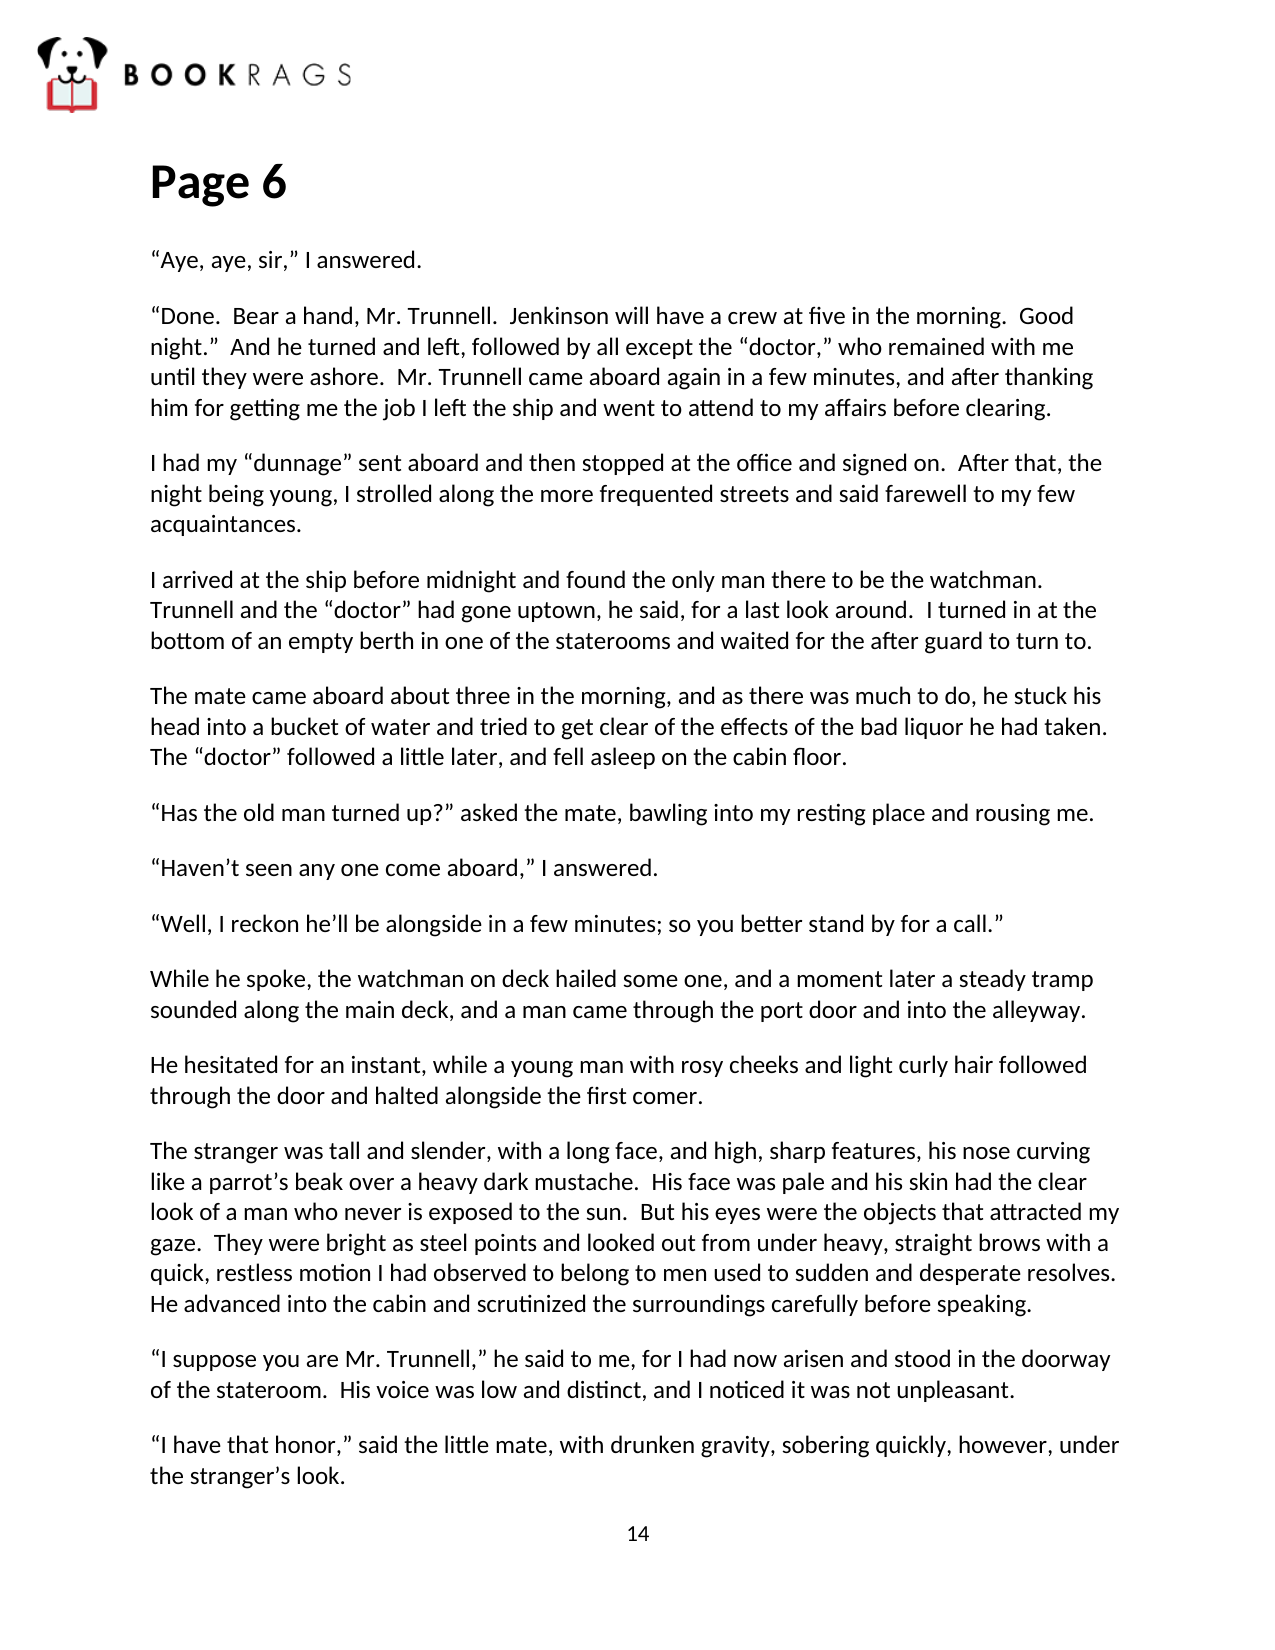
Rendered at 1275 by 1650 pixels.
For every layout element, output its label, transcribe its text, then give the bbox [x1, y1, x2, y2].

text “Has the old man turned up?” asked the mate, bawling into my resting place and rousing me. [150, 797, 1125, 827]
text “Haven’t seen any one come aboard,” I answered. [150, 852, 1125, 883]
text “Aye, aye, sir,” I answered. [150, 244, 1125, 275]
text I had my “dunnage” sent aboard and then stopped at the office and signed on. After that, the night being young, I strolled along the more frequented streets and said farewell to my few acquaintances. [150, 447, 1125, 539]
text While he spoke, the watchman on deck hailed some one, and a moment later a steady tramp sounded along the main deck, and a man came through the port door and into the alleyway. [150, 963, 1125, 1024]
text The stranger was tall and slender, with a long face, and high, sharp features, his nose curving like a parrot’s beak over a heavy dark mustache. His face was pale and his skin had the clear look of a man who never is exposed to the sun. But his eyes were the objects that attracted my gaze. They were bright as steel points and looked out from under heavy, straight brows with a quick, restless motion I had observed to belong to men used to sudden and desperate resolves. He advanced into the cabin and scrutinized the surroundings carefully before speaking. [150, 1136, 1125, 1319]
text “Done. Bear a hand, Mr. Trunnell. Jenkinson will have a crew at five in the morning. Good night.” And he turned and left, followed by all except the “doctor,” who remained with me until they were ashore. Mr. Trunnell came aboard again in a few minutes, and after thanking him for getting me the job I left the ship and went to attend to my affairs before clearing. [150, 300, 1125, 422]
text “I suppose you are Mr. Trunnell,” he said to me, for I had now arisen and stood in the doorway of the stateroom. His voice was low and distinct, and I noticed it was not unpleasant. [150, 1344, 1125, 1405]
text “I have that honor,” said the little mate, with drunken gravity, sobering quickly, however, under the stranger’s look. [150, 1430, 1125, 1491]
text Page 6 [150, 150, 1125, 211]
text I arrived at the ship before midnight and found the only man there to be the watchman. Trunnell and the “doctor” had gone uptown, he said, for a last look around. I turned in at the bottom of an empty berth in one of the staterooms and waited for the after guard to turn to. [150, 564, 1125, 655]
text The mate came aboard about three in the morning, and as there was much to do, he stuck his head into a bucket of water and tried to get clear of the effects of the bad liquor he had taken. The “doctor” followed a little later, and fell asleep on the cabin floor. [150, 680, 1125, 772]
text He hesitated for an instant, while a young man with rosy cheeks and light curly hair followed through the door and halted alongside the first comer. [150, 1049, 1125, 1111]
picture [37, 37, 351, 113]
text “Well, I reckon he’ll be alongside in a few minutes; so you better stand by for a call.” [150, 908, 1125, 938]
